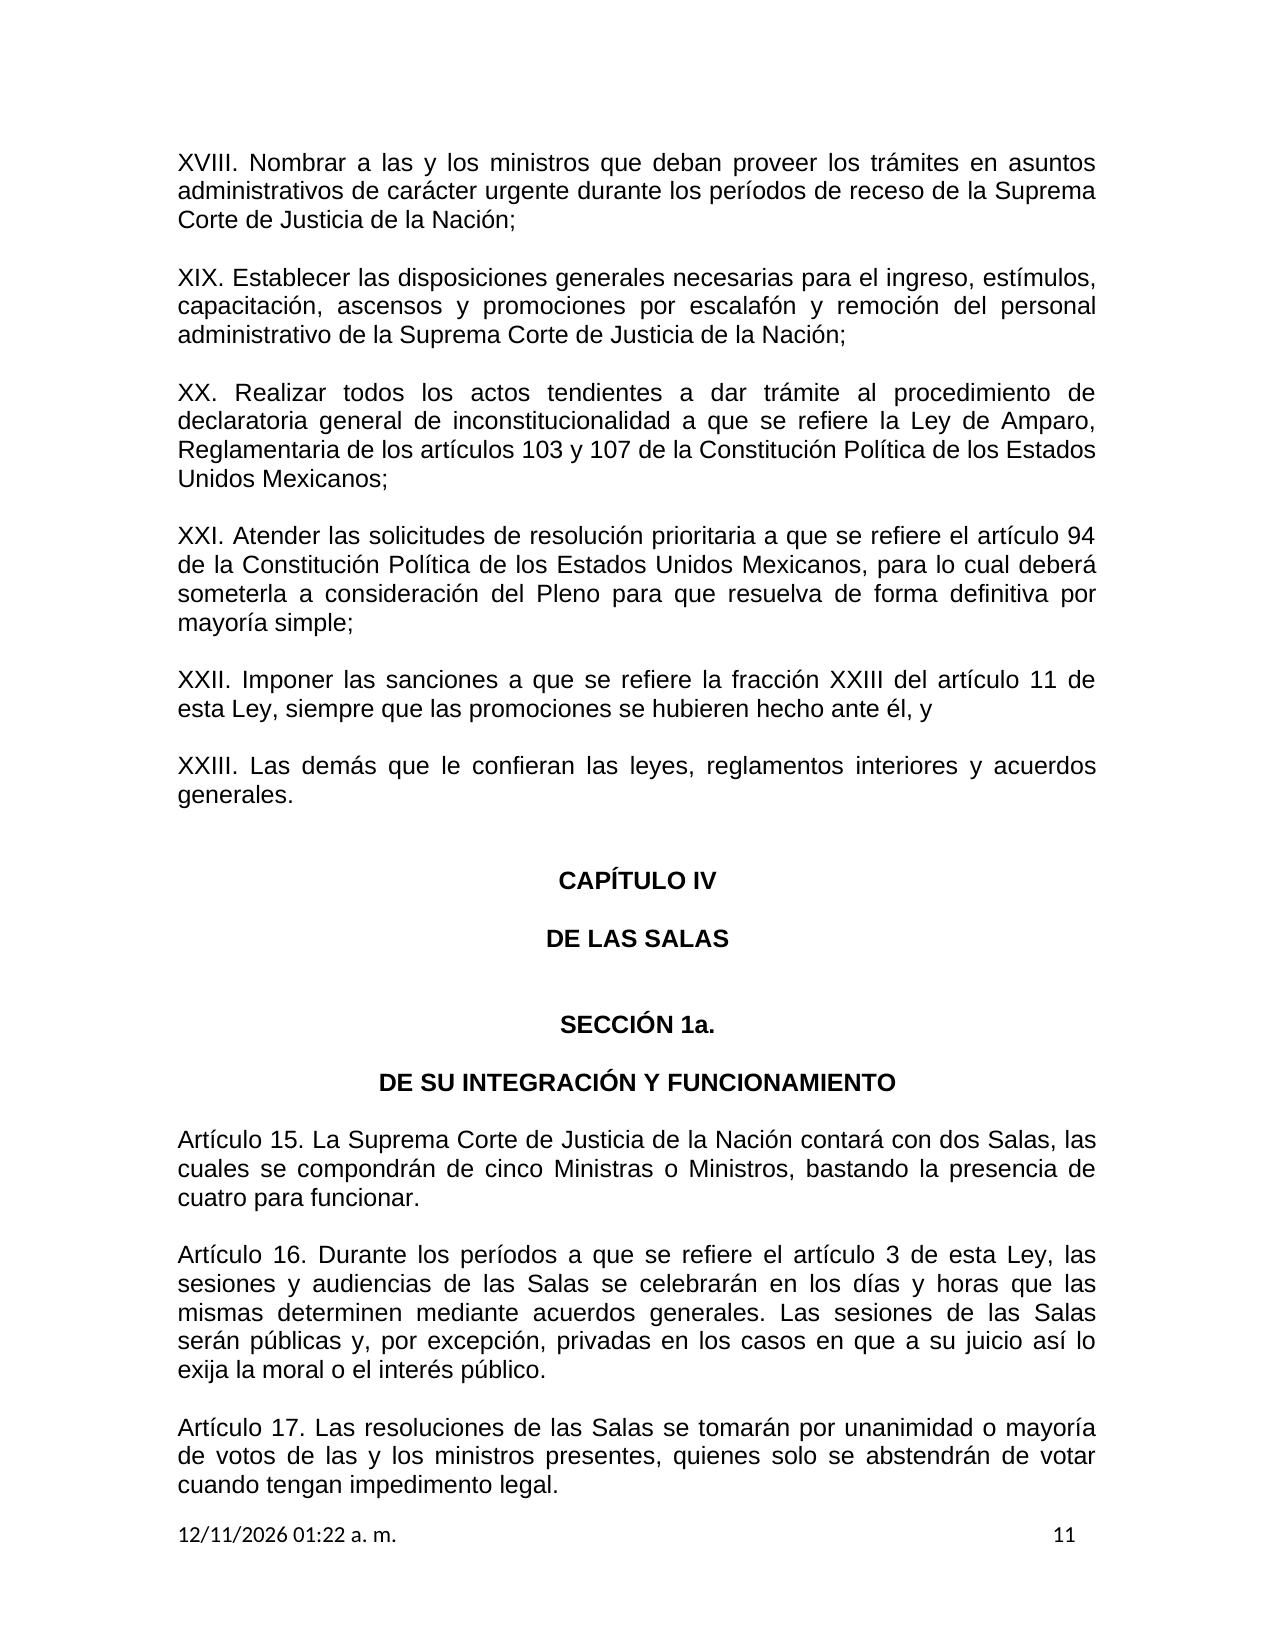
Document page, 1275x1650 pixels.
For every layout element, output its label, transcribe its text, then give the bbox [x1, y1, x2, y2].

text SECCIÓN 1a. [177, 1010, 1098, 1039]
text Artículo 15. La Suprema Corte de Justicia de la Nación contará con dos Salas, las cuales se compondrán de cinco Ministras o Ministros, bastando la presencia de cuatro para funcionar. [177, 1125, 1098, 1211]
text XXII. Imponer las sanciones a que se refiere la fracción XXIII del artículo 11 de esta Ley, siempre que las promociones se hubieren hecho ante él, y [177, 665, 1098, 723]
text Artículo 16. Durante los períodos a que se refiere el artículo 3 de esta Ley, las sesiones y audiencias de las Salas se celebrarán en los días y horas que las mismas determinen mediante acuerdos generales. Las sesiones de las Salas serán públicas y, por excepción, privadas en los casos en que a su juicio así lo exija la moral o el interés público. [177, 1240, 1098, 1384]
text XIX. Establecer las disposiciones generales necesarias para el ingreso, estímulos, capacitación, ascensos y promociones por escalafón y remoción del personal administrativo de la Suprema Corte de Justicia de la Nación; [177, 263, 1098, 349]
text Artículo 17. Las resoluciones de las Salas se tomarán por unanimidad o mayoría de votos de las y los ministros presentes, quienes solo se abstendrán de votar cuando tengan impedimento legal. [177, 1413, 1098, 1499]
text XVIII. Nombrar a las y los ministros que deban proveer los trámites en asuntos administrativos de carácter urgente durante los períodos de receso de la Suprema Corte de Justicia de la Nación; [177, 148, 1098, 234]
text CAPÍTULO IV [177, 866, 1098, 895]
text XX. Realizar todos los actos tendientes a dar trámite al procedimiento de declaratoria general de inconstitucionalidad a que se refiere la Ley de Amparo, Reglamentaria de los artículos 103 y 107 de la Constitución Política de los Estados Unidos Mexicanos; [177, 378, 1098, 493]
text DE LAS SALAS [177, 924, 1098, 953]
text XXIII. Las demás que le confieran las leyes, reglamentos interiores y acuerdos generales. [177, 751, 1098, 809]
text DE SU INTEGRACIÓN Y FUNCIONAMIENTO [177, 1068, 1098, 1096]
text XXI. Atender las solicitudes de resolución prioritaria a que se refiere el artículo 94 de la Constitución Política de los Estados Unidos Mexicanos, para lo cual deberá someterla a consideración del Pleno para que resuelva de forma definitiva por mayoría simple; [177, 521, 1098, 636]
